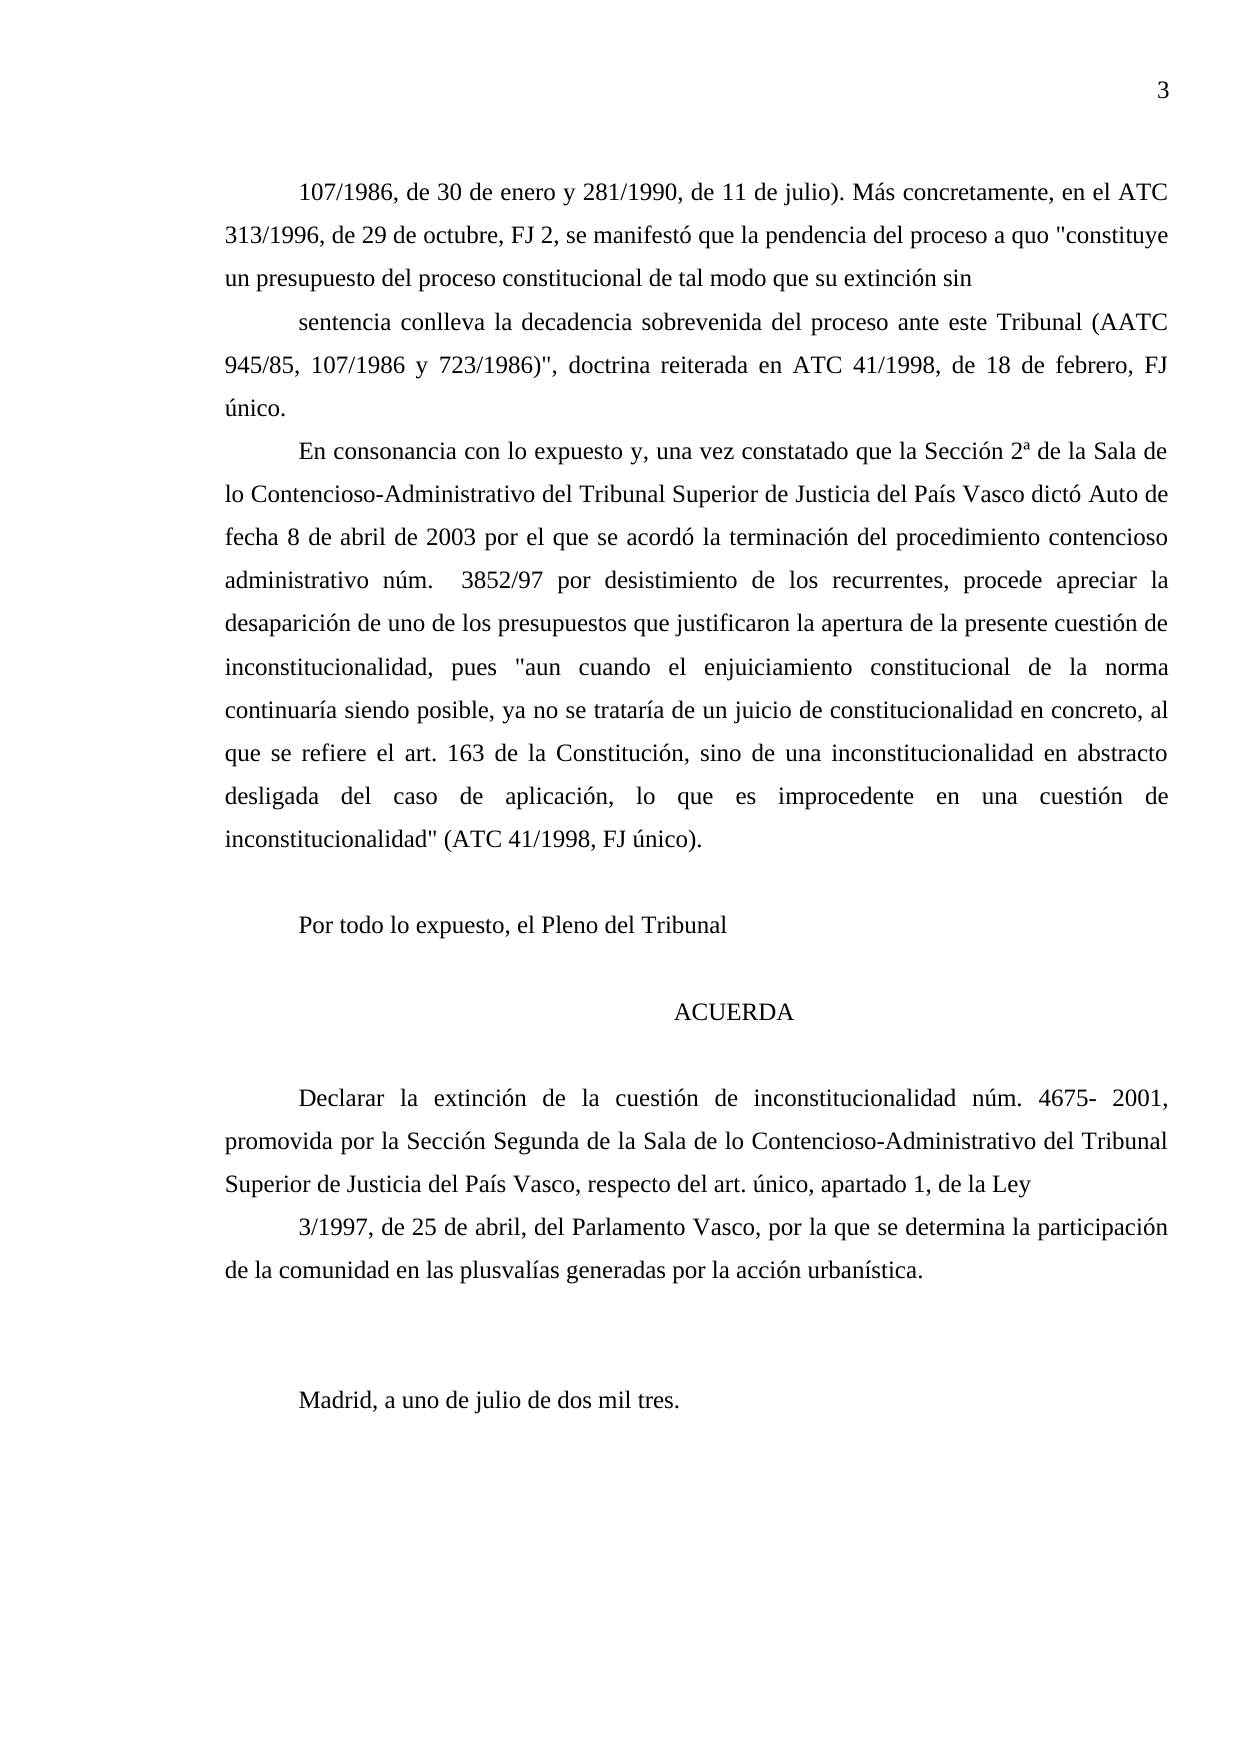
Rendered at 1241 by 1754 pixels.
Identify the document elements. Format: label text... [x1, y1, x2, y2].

text Por todo lo expuesto, el Pleno del Tribunal [224, 910, 1169, 939]
text Declarar la extinción de la cuestión de inconstitucionalidad núm. 4675- 2001, promovida por la Sección Segunda de la Sala de lo Contencioso-Administrativo del Tribunal Superior de Justicia del País Vasco, respecto del art. único, apartado 1, de la Ley [224, 1083, 1169, 1198]
text sentencia conlleva la decadencia sobrevenida del proceso ante este Tribunal (AATC 945/85, 107/1986 y 723/1986)", doctrina reiterada en ATC 41/1998, de 18 de febrero, FJ único. [224, 307, 1169, 422]
text 3/1997, de 25 de abril, del Parlamento Vasco, por la que se determina la participación de la comunidad en las plusvalías generadas por la acción urbanística. [224, 1212, 1169, 1284]
text ACUERDA [224, 997, 1169, 1025]
text En consonancia con lo expuesto y, una vez constatado que la Sección 2ª de la Sala de lo Contencioso-Administrativo del Tribunal Superior de Justicia del País Vasco dictó Auto de fecha 8 de abril de 2003 por el que se acordó la terminación del procedimiento contencioso administrativo núm. 3852/97 por desistimiento de los recurrentes, procede apreciar la desaparición de uno de los presupuestos que justificaron la apertura de la presente cuestión de inconstitucionalidad, pues "aun cuando el enjuiciamiento constitucional de la norma continuaría siendo posible, ya no se trataría de un juicio de constitucionalidad en concreto, al que se refiere el art. 163 de la Constitución, sino de una inconstitucionalidad en abstracto desligada del caso de aplicación, lo que es improcedente en una cuestión de inconstitucionalidad" (ATC 41/1998, FJ único). [224, 436, 1169, 853]
text Madrid, a uno de julio de dos mil tres. [224, 1385, 1169, 1413]
text 107/1986, de 30 de enero y 281/1990, de 11 de julio). Más concretamente, en el ATC 313/1996, de 29 de octubre, FJ 2, se manifestó que la pendencia del proceso a quo "constituye un presupuesto del proceso constitucional de tal modo que su extinción sin [224, 177, 1169, 292]
